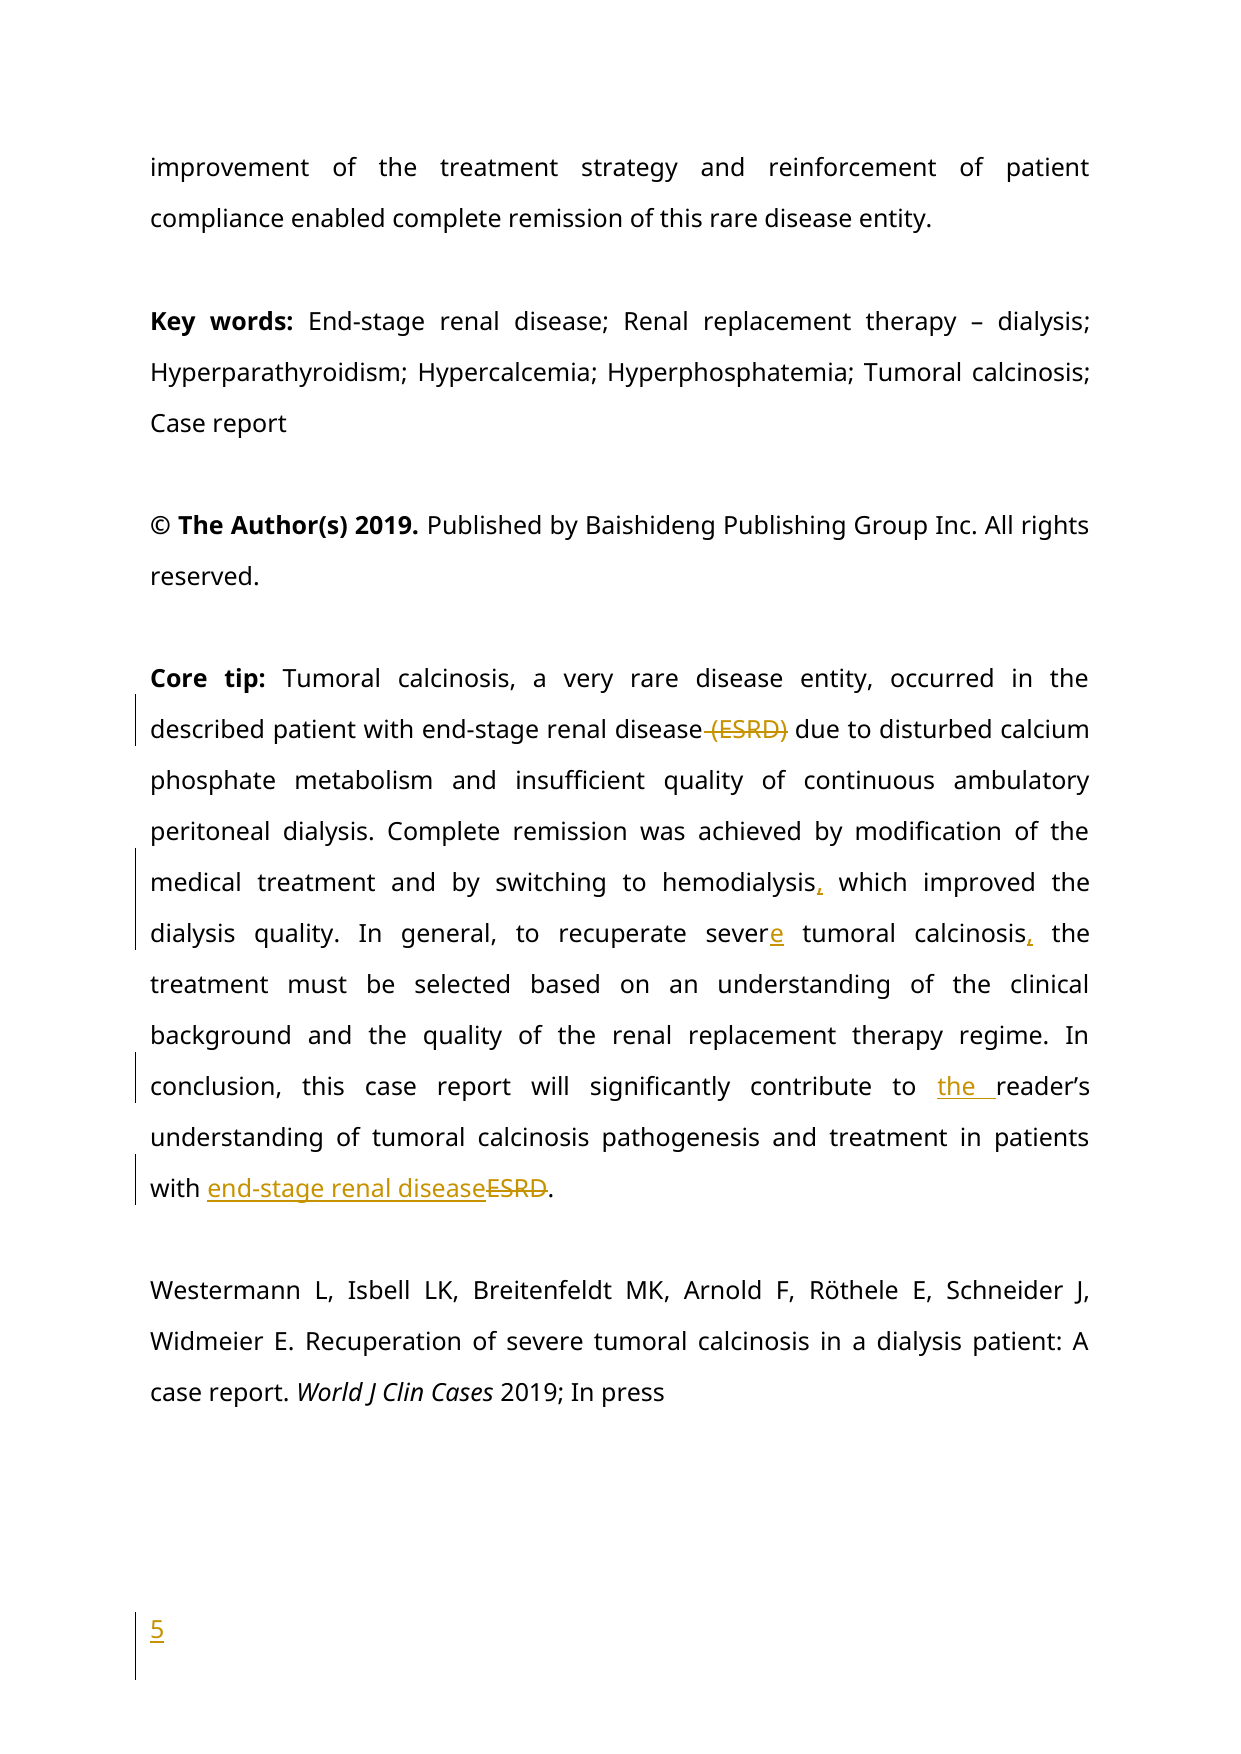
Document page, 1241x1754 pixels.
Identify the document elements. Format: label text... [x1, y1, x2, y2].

text Key words: End-stage renal disease; Renal replacement therapy – dialysis; Hyperparathyroidism; Hypercalcemia; Hyperphosphatemia; Tumoral calcinosis; Case report [150, 303, 1090, 439]
text Westermann L, Isbell LK, Breitenfeldt MK, Arnold F, Röthele E, Schneider J, Widmeier E. Recuperation of severe tumoral calcinosis in a dialysis patient: A case report. World J Clin Cases 2019; In press [150, 1273, 1090, 1409]
text © The Author(s) 2019. Published by Baishideng Publishing Group Inc. All rights reserved. [150, 507, 1090, 592]
text Core tip: Tumoral calcinosis, a very rare disease entity, occurred in the described patient with end-stage renal disease due to disturbed calcium phosphate metabolism and insufficient quality of continuous ambulatory peritoneal dialysis. Complete remission was achieved by modification of the medical treatment and by switching to hemodialysis which improved the dialysis quality. In general, to recuperate sever tumoral calcinosis the treatment must be selected based on an understanding of the clinical background and the quality of the renal replacement therapy regime. In conclusion, this case report will significantly contribute to reader’s understanding of tumoral calcinosis pathogenesis and treatment in patients with . [150, 660, 1090, 1205]
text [150, 150, 1090, 235]
